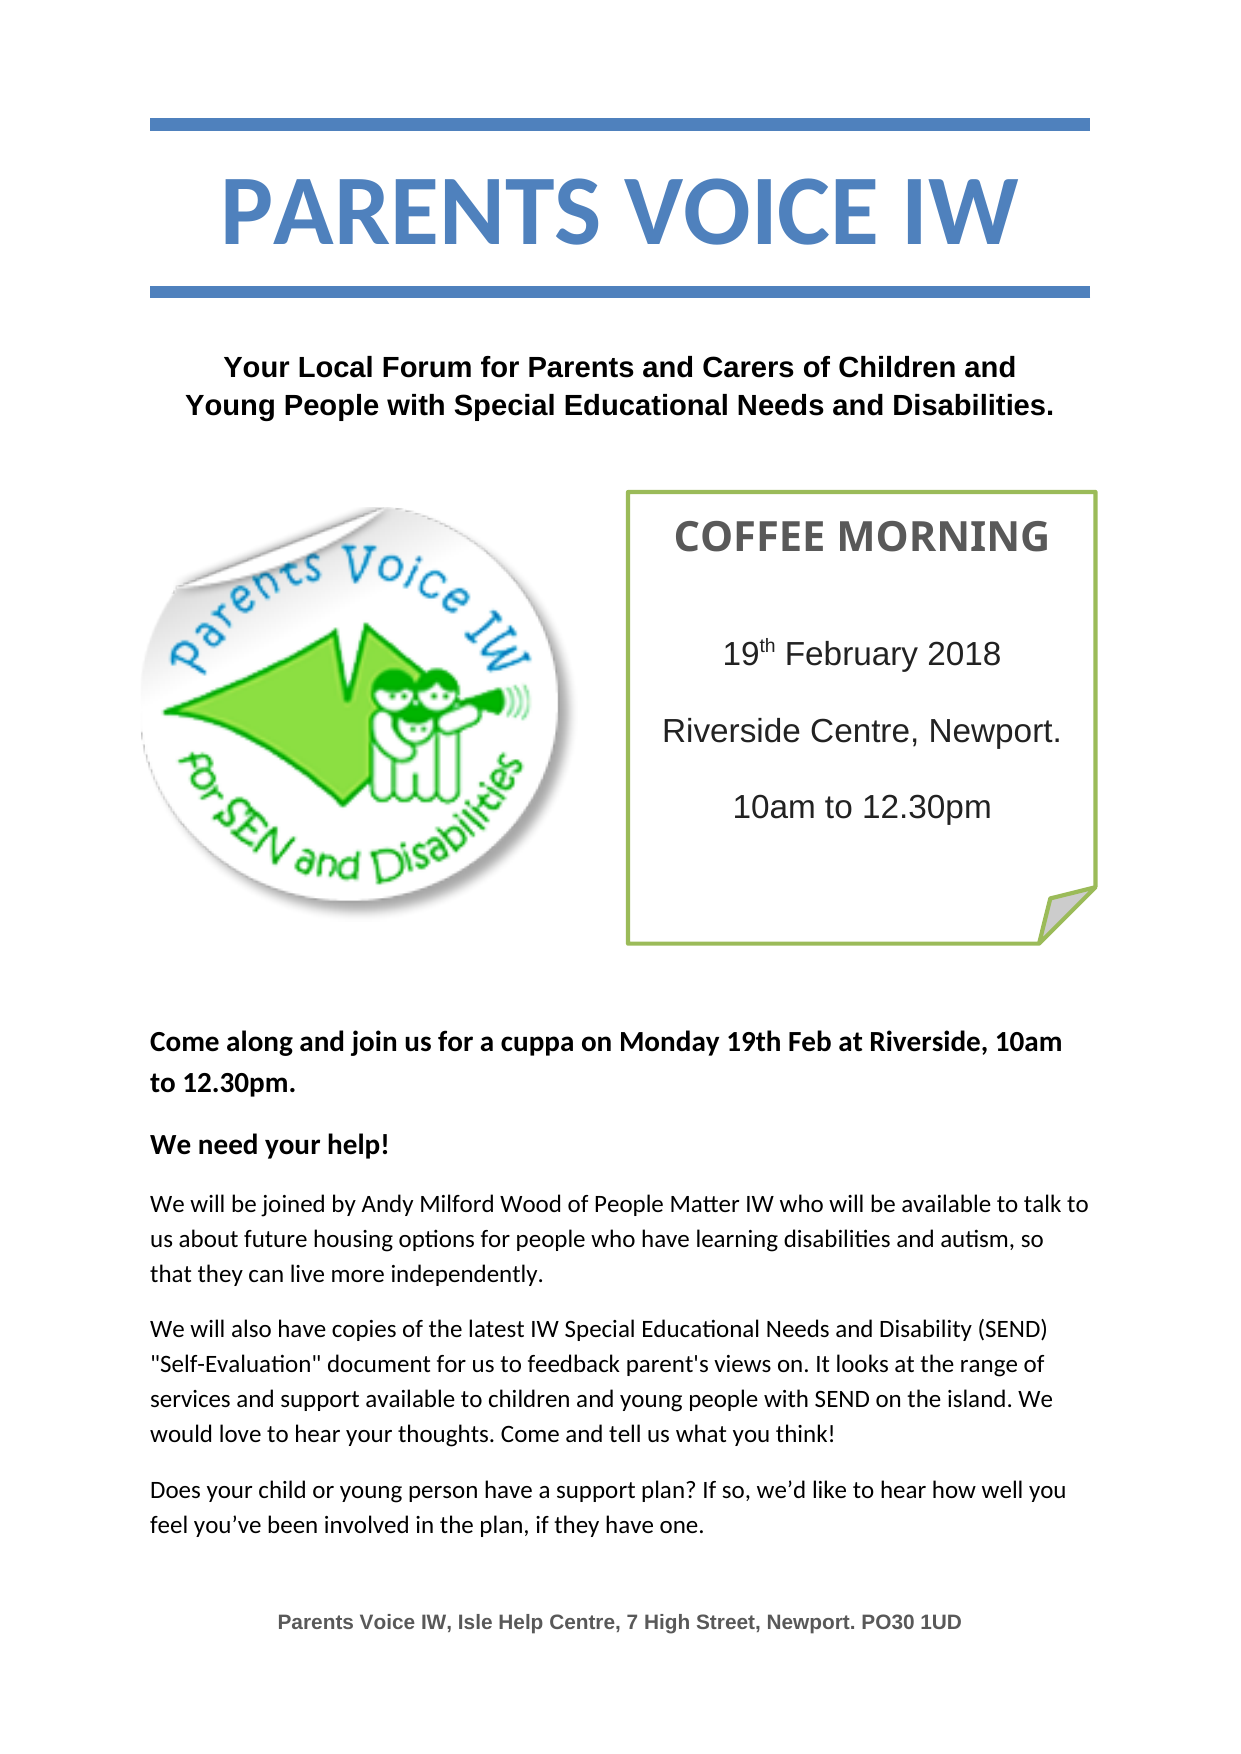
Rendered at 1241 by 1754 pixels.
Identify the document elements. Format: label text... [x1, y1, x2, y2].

text Come along and join us for a cuppa on Monday 19th Feb at Riverside, 10am to 12.30pm. [150, 1023, 1090, 1100]
picture [140, 507, 579, 922]
text Your Local Forum for Parents and Carers of Children and [150, 350, 1090, 383]
text We will also have copies of the latest IW Special Educational Needs and Disability (SEND) "Self-Evaluation" document for us to feedback parent's views on. It looks at the range of services and support available to children and young people with SEND on the island. We would love to hear your thoughts. Come and tell us what you think! [150, 1313, 1090, 1449]
text Does your child or young person have a support plan? If so, we’d like to hear how well you feel you’ve been involved in the plan, if they have one. [150, 1474, 1090, 1540]
text PARENTS VOICE IW [150, 131, 1090, 286]
text We need your help! [150, 1126, 1090, 1162]
text Young People with Special Educational Needs and Disabilities. [150, 388, 1090, 422]
text We will be joined by Andy Milford Wood of People Matter IW who will be available to talk to us about future housing options for people who have learning disabilities and autism, so that they can live more independently. [150, 1188, 1090, 1288]
text Parents Voice IW, Isle Help Centre, 7 High Street, Newport. PO30 1UD [150, 1610, 1090, 1634]
